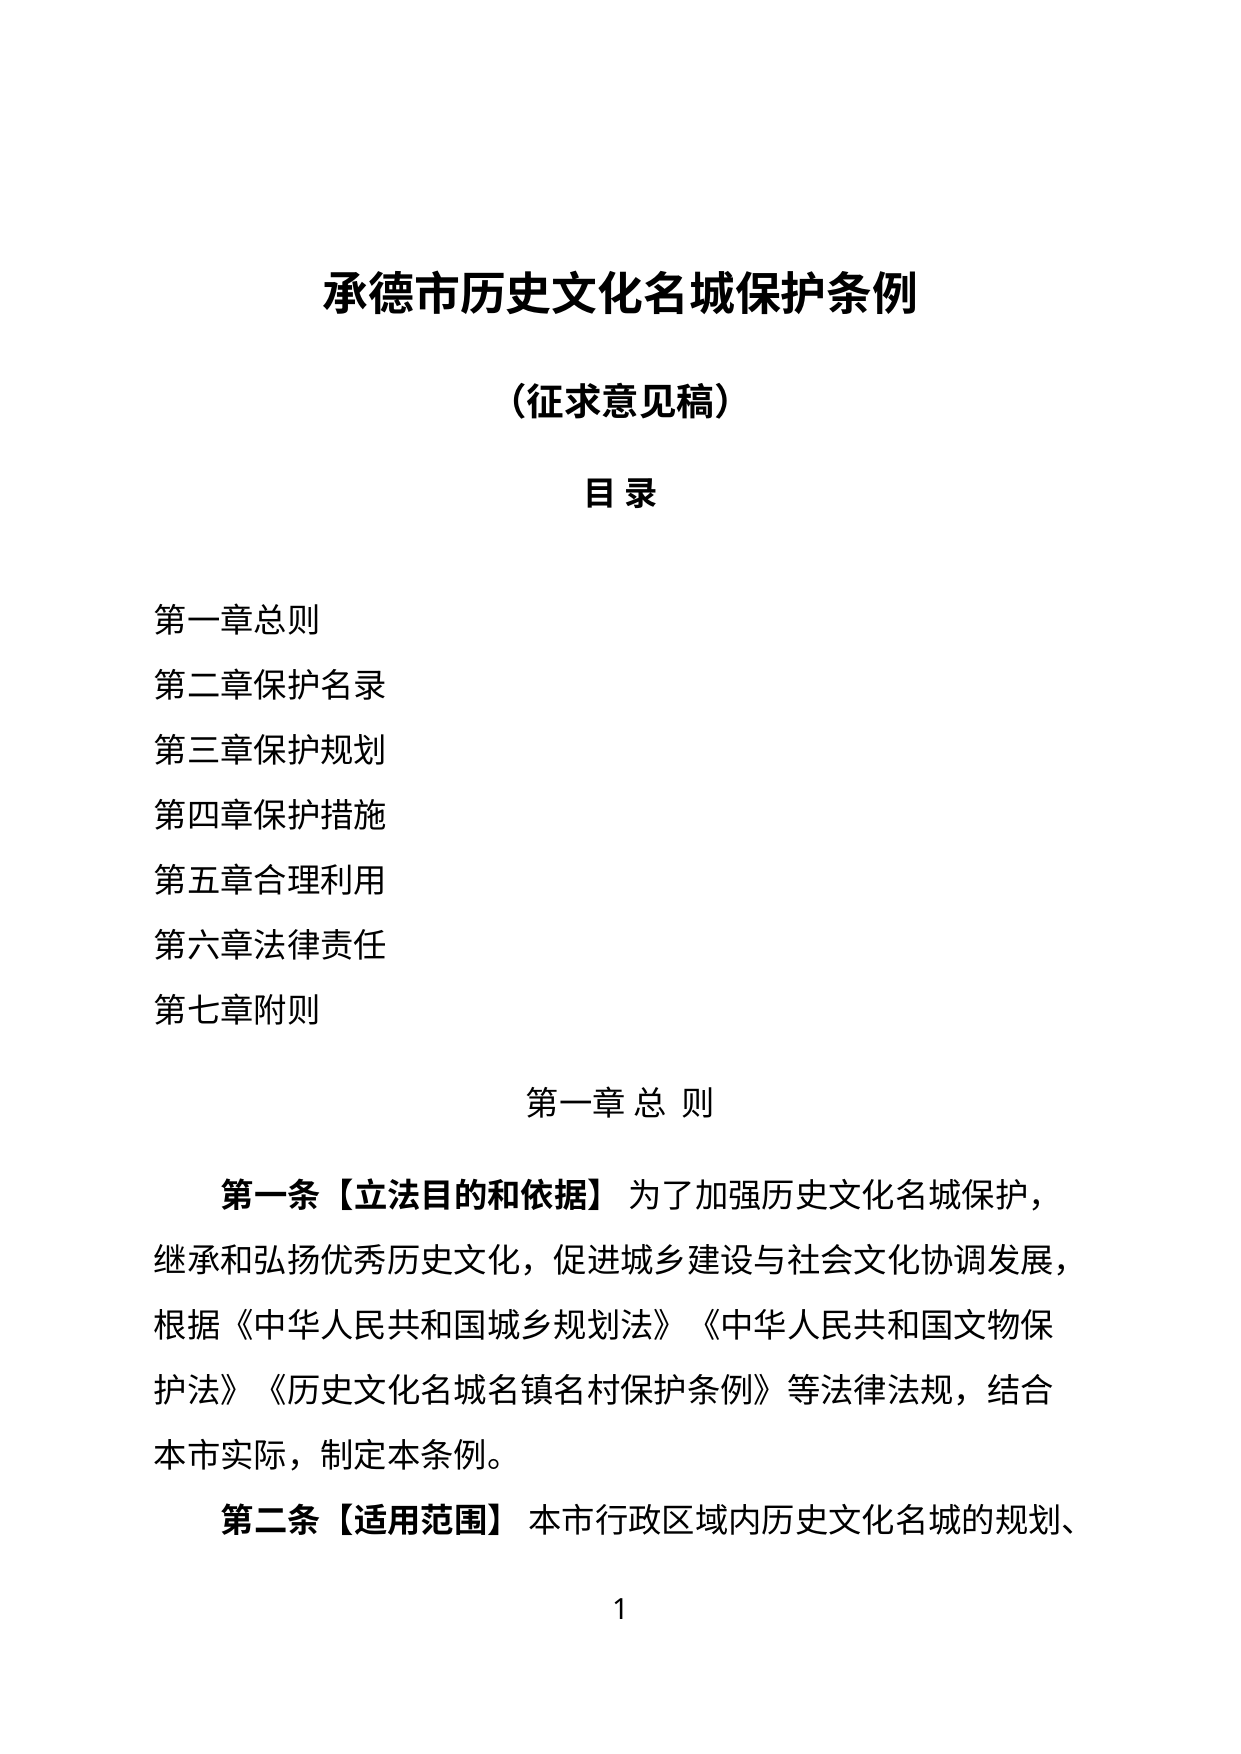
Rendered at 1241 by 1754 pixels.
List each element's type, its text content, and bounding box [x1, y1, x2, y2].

subtitle 第一章 总 则 [153, 1068, 1087, 1133]
subtitle 目 录 [153, 459, 1087, 524]
subtitle 承德市历史文化名城保护条例 [153, 242, 1087, 339]
text 第七章附则 [153, 976, 1087, 1041]
text 第二章保护名录 [153, 651, 1087, 716]
text 第三章保护规划 [153, 716, 1087, 781]
text 第一条【立法目的和依据】 为了加强历史文化名城保护，继承和弘扬优秀历史文化，促进城乡建设与社会文化协调发展，根据《中华人民共和国城乡规划法》《中华人民共和国文物保护法》《历史文化名城名镇名村保护条例》等法律法规，结合本市实际，制定本条例。 [153, 1160, 1087, 1485]
text 第六章法律责任 [153, 911, 1087, 976]
text 第五章合理利用 [153, 846, 1087, 911]
subtitle （征求意见稿） [153, 367, 1087, 432]
text 第四章保护措施 [153, 781, 1087, 846]
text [153, 1485, 1087, 1550]
text 第一章总则 [153, 586, 1087, 651]
